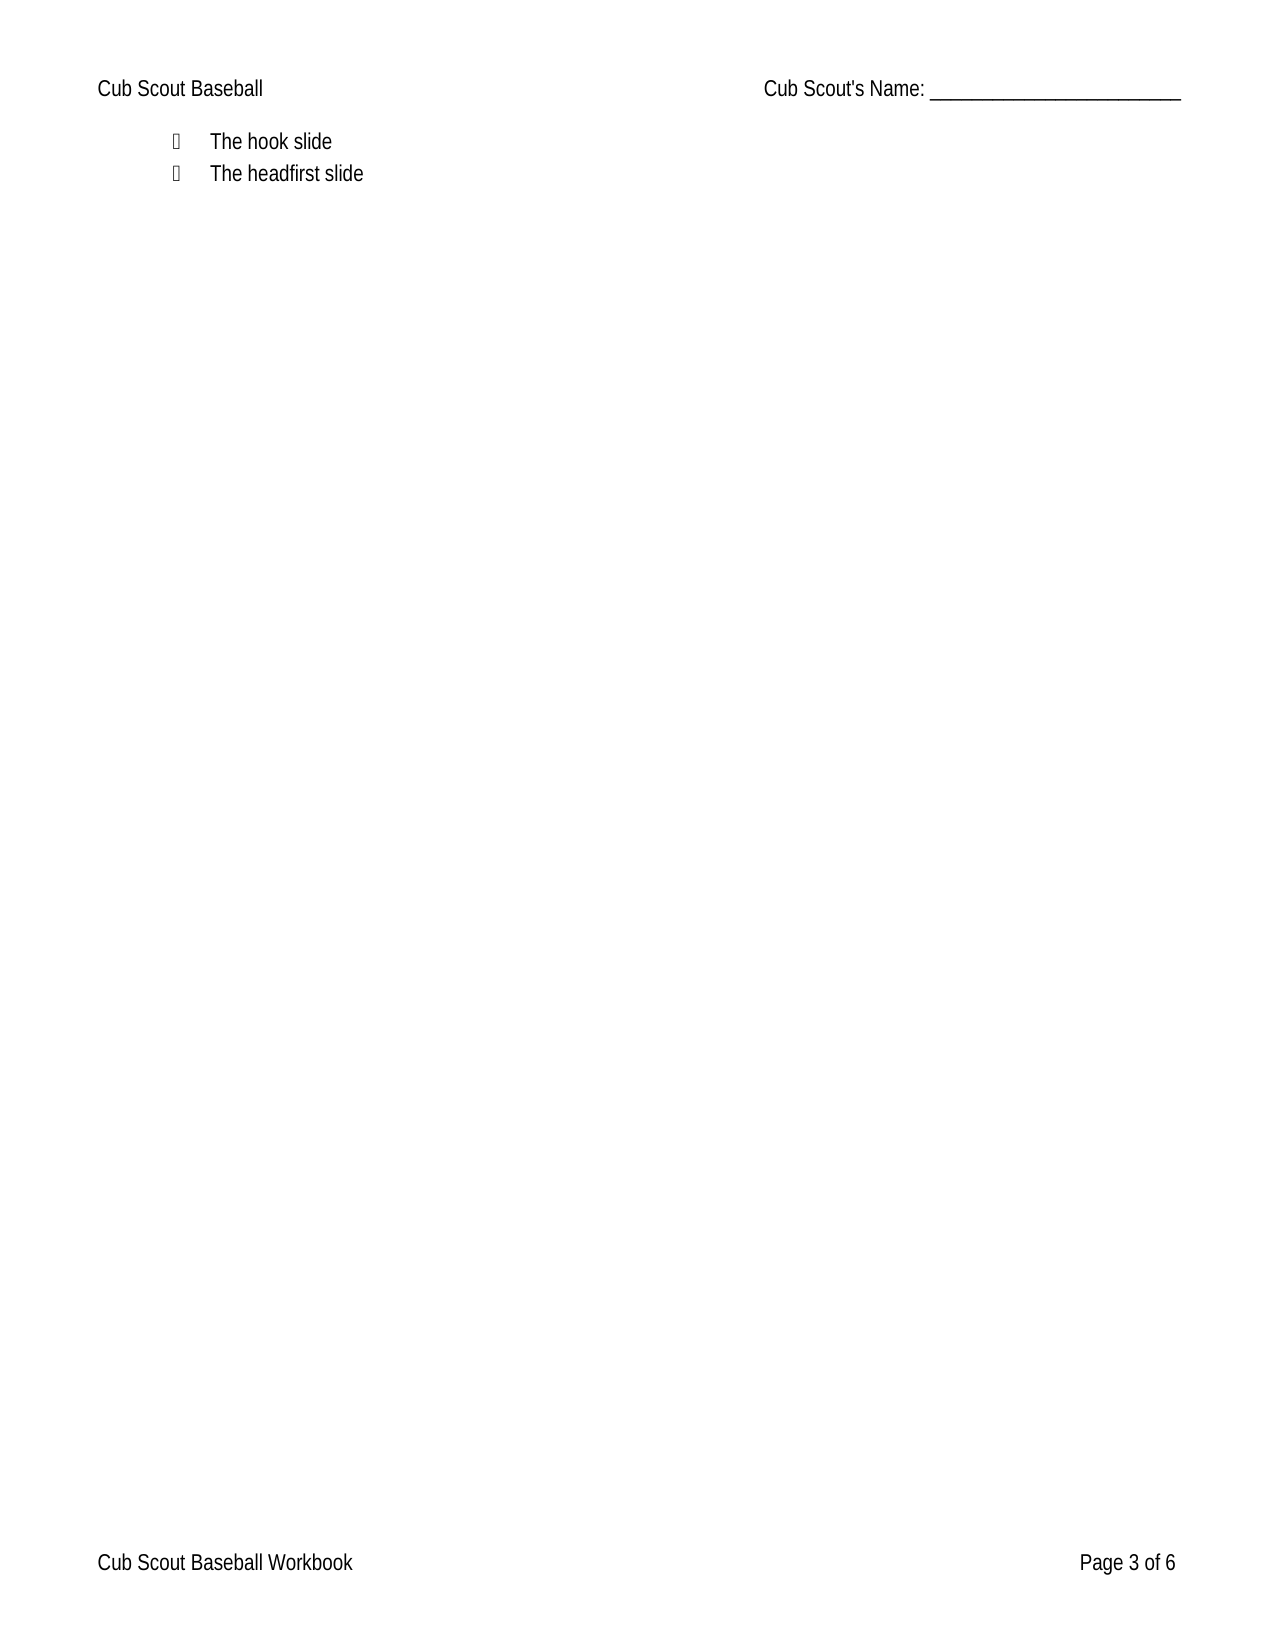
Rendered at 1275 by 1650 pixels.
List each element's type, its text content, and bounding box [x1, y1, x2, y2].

text The headfirst slide [172, 160, 1177, 187]
text The hook slide [172, 128, 1177, 154]
